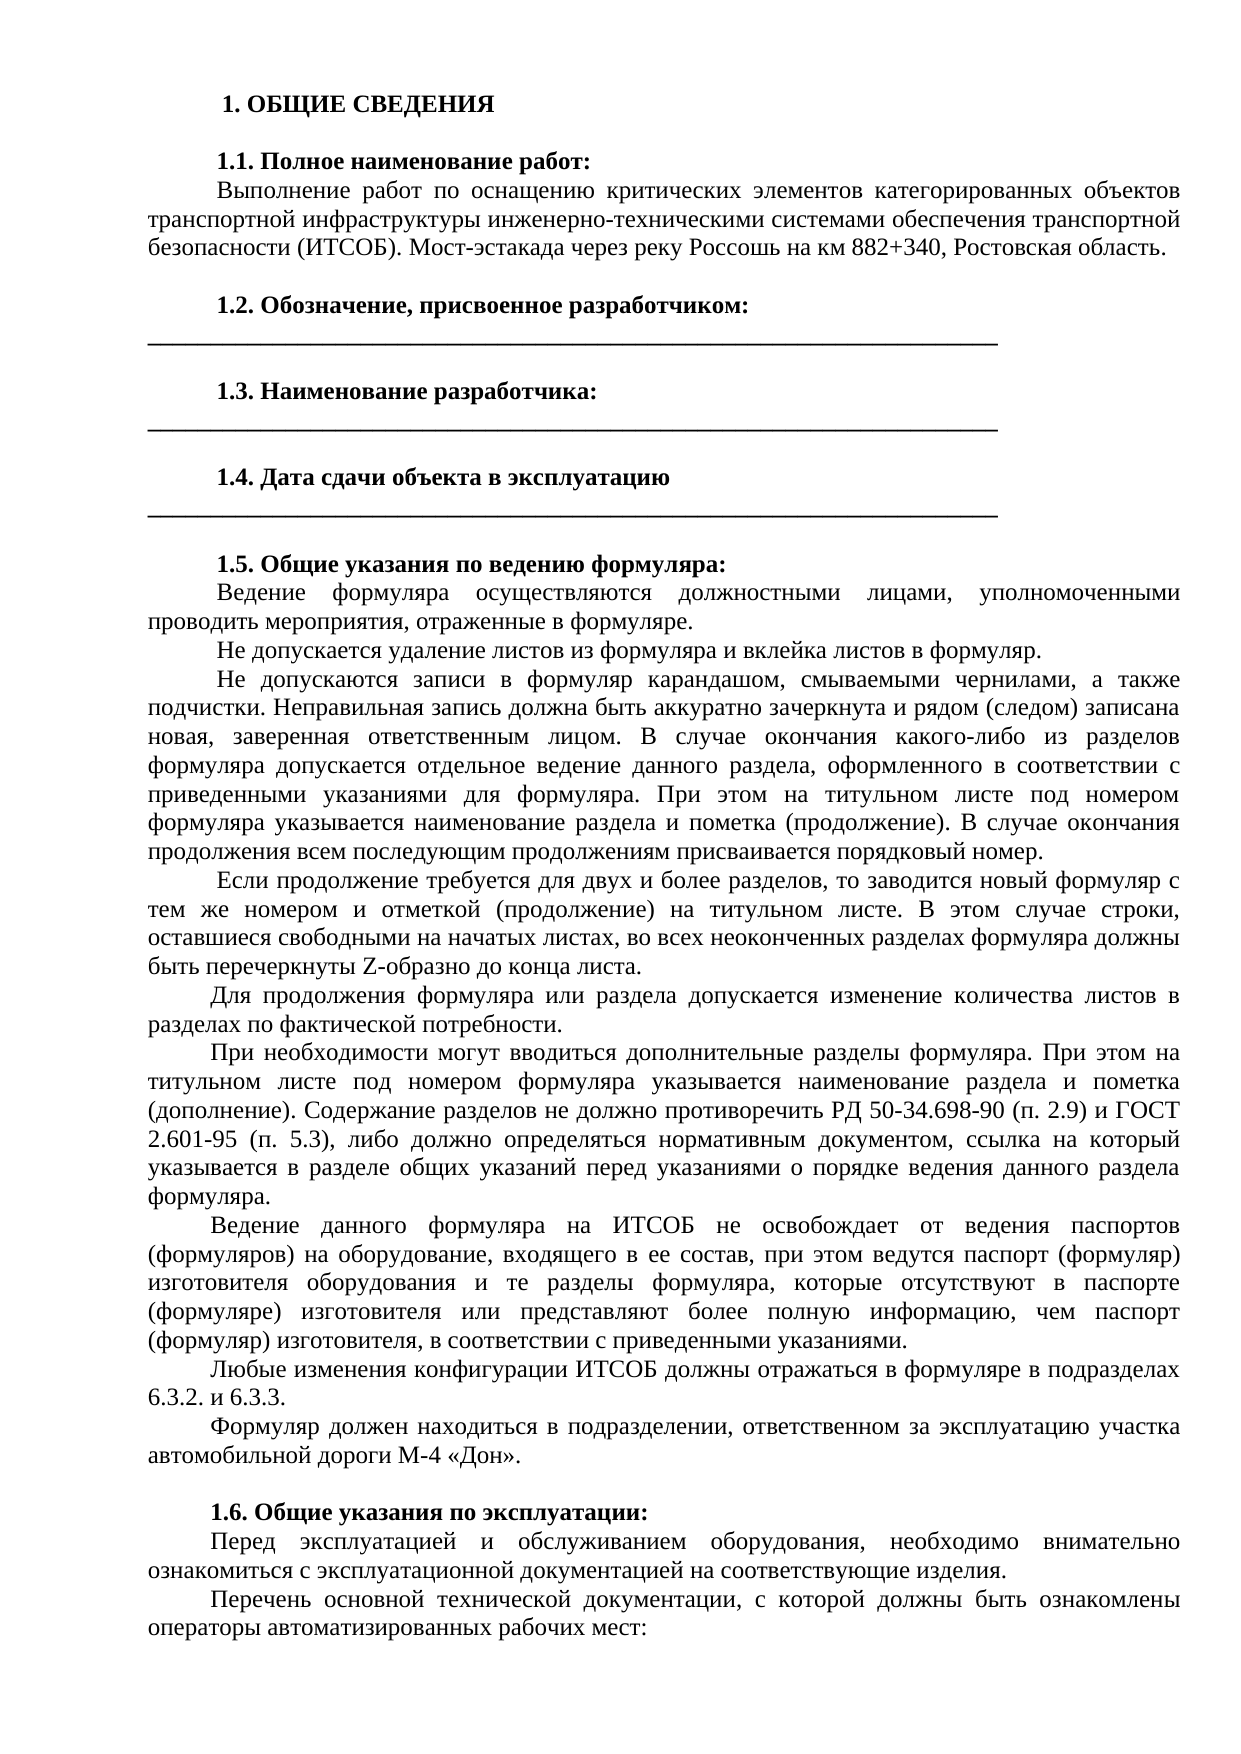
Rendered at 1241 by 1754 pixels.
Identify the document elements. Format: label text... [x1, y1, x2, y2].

text 1. ОБЩИЕ СВЕДЕНИЯ [148, 89, 1181, 117]
text ____________________________________________________________________ [148, 319, 1181, 347]
text 1.2. Обозначение, присвоенное разработчиком: [216, 290, 1181, 319]
text Формуляр должен находиться в подразделении, ответственном за эксплуатацию участка автомобильной дороги М-4 «Дон». [148, 1411, 1181, 1469]
text Выполнение работ по оснащению критических элементов категорированных объектов транспортной инфраструктуры инженерно-техническими системами обеспечения транспортной безопасности (ИТСОБ). Мост-эстакада через реку Россошь на км 882+340, Ростовская область. [148, 175, 1181, 261]
text ____________________________________________________________________ [148, 405, 1181, 434]
text Для продолжения формуляра или раздела допускается изменение количества листов в разделах по фактической потребности. [148, 980, 1181, 1037]
text 1.3. Наименование разработчика: [148, 376, 1181, 405]
text Не допускаются записи в формуляр карандашом, смываемыми чернилами, а также подчистки. Неправильная запись должна быть аккуратно зачеркнута и рядом (следом) записана новая, заверенная ответственным лицом. В случае окончания какого-либо из разделов формуляра допускается отдельное ведение данного раздела, оформленного в соответствии с приведенными указаниями для формуляра. При этом на титульном листе под номером формуляра указывается наименование раздела и пометка (продолжение). В случае окончания продолжения всем последующим продолжениям присваивается порядковый номер. [148, 664, 1181, 865]
text 1.4. Дата сдачи объекта в эксплуатацию [148, 462, 1181, 491]
text Если продолжение требуется для двух и более разделов, то заводится новый формуляр с тем же номером и отметкой (продолжение) на титульном листе. В этом случае строки, оставшиеся свободными на начатых листах, во всех неоконченных разделах формуляра должны быть перечеркнуты Z-образно до конца листа. [148, 865, 1181, 980]
text Не допускается удаление листов из формуляра и вклейка листов в формуляр. [148, 635, 1181, 664]
text Перечень основной технической документации, с которой должны быть ознакомлены операторы автоматизированных рабочих мест: [148, 1584, 1181, 1641]
text При необходимости могут вводиться дополнительные разделы формуляра. При этом на титульном листе под номером формуляра указывается наименование раздела и пометка (дополнение). Содержание разделов не должно противоречить РД 50-34.698-90 (п. 2.9) и ГОСТ 2.601-95 (п. 5.3), либо должно определяться нормативным документом, ссылка на который указывается в разделе общих указаний перед указаниями о порядке ведения данного раздела формуляра. [148, 1037, 1181, 1210]
text Перед эксплуатацией и обслуживанием оборудования, необходимо внимательно ознакомиться с эксплуатационной документацией на соответствующие изделия. [148, 1526, 1181, 1584]
text Ведение данного формуляра на ИТСОБ не освобождает от ведения паспортов (формуляров) на оборудование, входящего в ее состав, при этом ведутся паспорт (формуляр) изготовителя оборудования и те разделы формуляра, которые отсутствуют в паспорте (формуляре) изготовителя или представляют более полную информацию, чем паспорт (формуляр) изготовителя, в соответствии с приведенными указаниями. [148, 1210, 1181, 1354]
text Любые изменения конфигурации ИТСОБ должны отражаться в формуляре в подразделах 6.3.2. и 6.3.3. [148, 1354, 1181, 1411]
text Ведение формуляра осуществляются должностными лицами, уполномоченными проводить мероприятия, отраженные в формуляре. [148, 577, 1181, 635]
text 1.5. Общие указания по ведению формуляра: [148, 549, 1181, 577]
text 1.6. Общие указания по эксплуатации: [148, 1497, 1181, 1526]
text ____________________________________________________________________ [148, 491, 1181, 520]
text 1.1. Полное наименование работ: [216, 146, 1181, 175]
